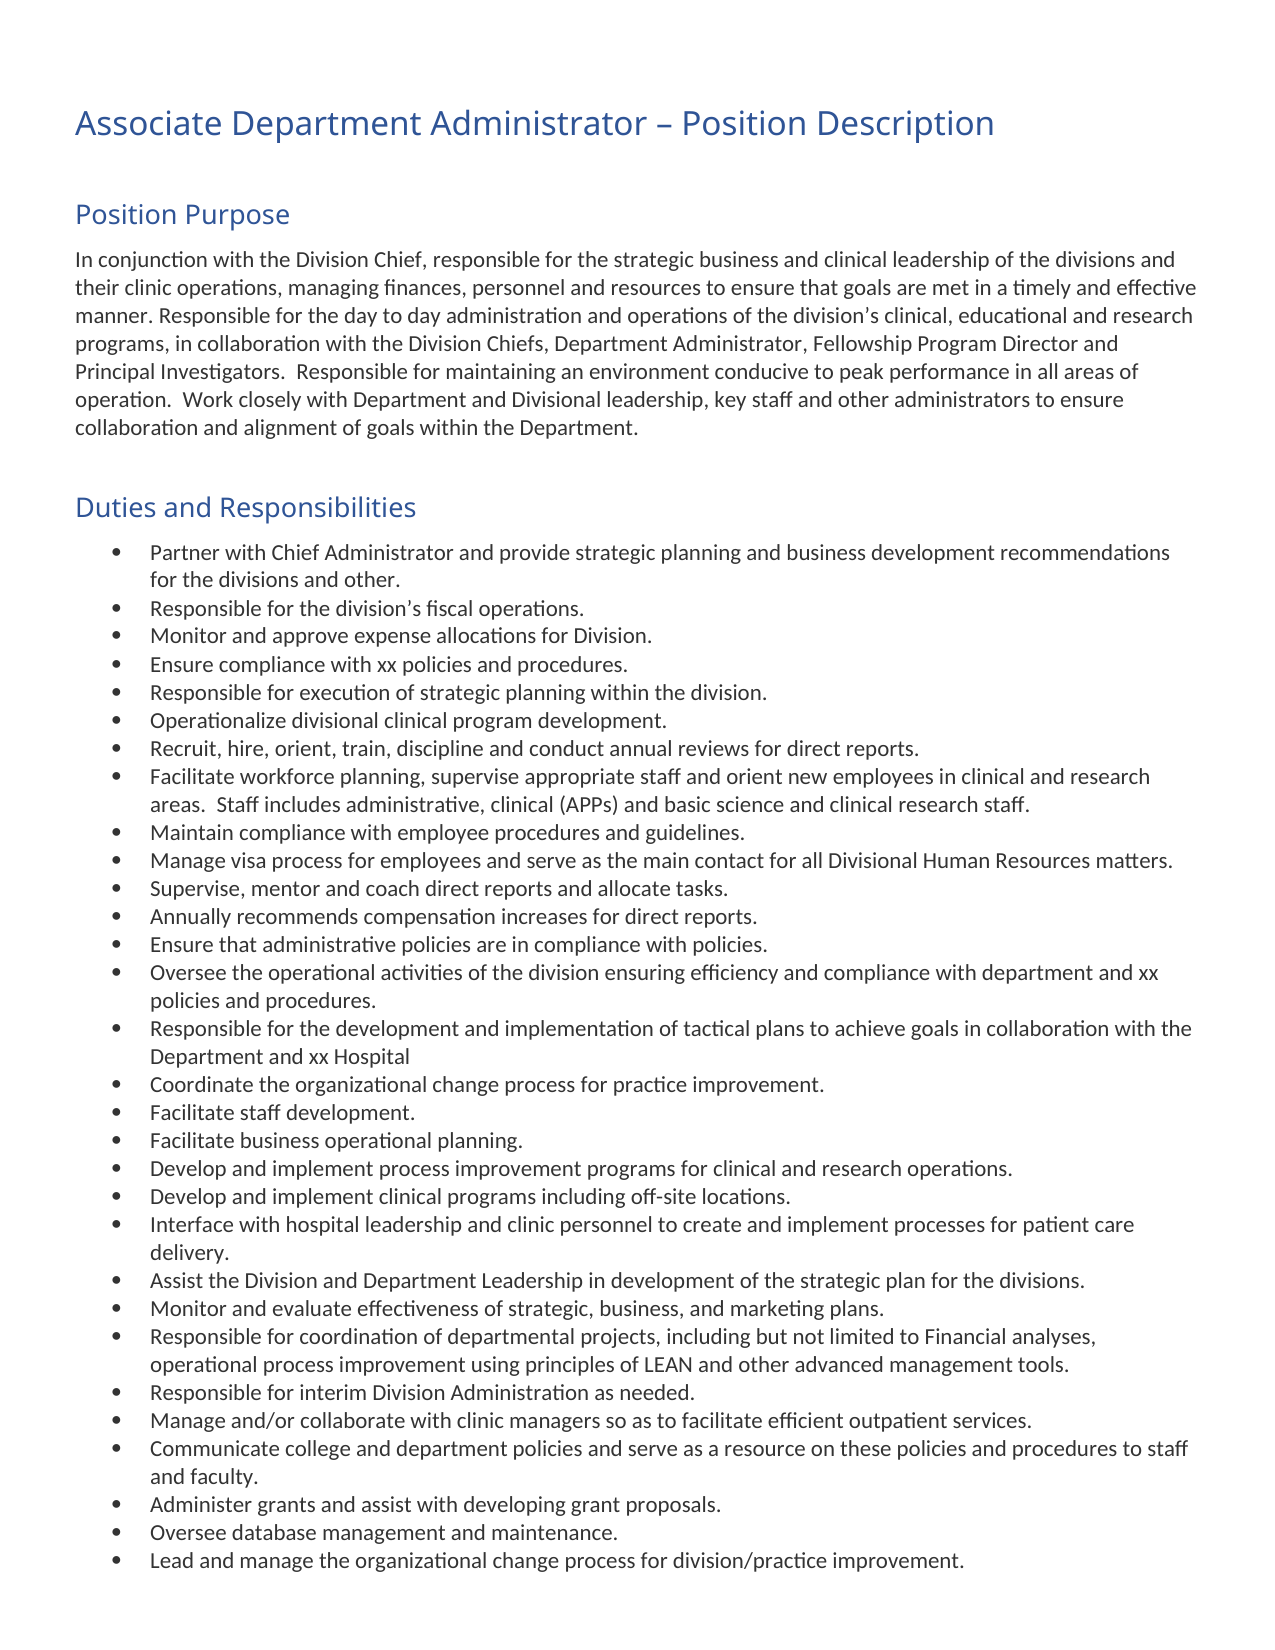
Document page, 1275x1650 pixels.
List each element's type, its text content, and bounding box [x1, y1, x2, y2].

list Partner with Chief Administrator and provide strategic planning and business development recommendations for the divisions and other. [112, 538, 1200, 594]
list Facilitate business operational planning. [112, 1126, 1200, 1154]
list Responsible for coordination of departmental projects, including but not limited to Financial analyses, operational process improvement using principles of LEAN and other advanced management tools. [112, 1322, 1200, 1378]
subtitle Duties and Responsibilities [75, 488, 1200, 525]
list Responsible for the development and implementation of tactical plans to achieve goals in collaboration with the Department and xx Hospital [112, 1014, 1200, 1070]
list Responsible for execution of strategic planning within the division. [112, 678, 1200, 706]
list Recruit, hire, orient, train, discipline and conduct annual reviews for direct reports. [112, 734, 1200, 762]
list Operationalize divisional clinical program development. [112, 706, 1200, 734]
list Responsible for interim Division Administration as needed. [112, 1378, 1200, 1406]
list Maintain compliance with employee procedures and guidelines. [112, 818, 1200, 846]
list Interface with hospital leadership and clinic personnel to create and implement processes for patient care delivery. [112, 1210, 1200, 1266]
list Develop and implement clinical programs including off-site locations. [112, 1182, 1200, 1210]
list Oversee database management and maintenance. [112, 1518, 1200, 1546]
list Facilitate workforce planning, supervise appropriate staff and orient new employees in clinical and research areas. Staff includes administrative, clinical (APPs) and basic science and clinical research staff. [112, 762, 1200, 818]
list Communicate college and department policies and serve as a resource on these policies and procedures to staff and faculty. [112, 1434, 1200, 1490]
list Monitor and approve expense allocations for Division. [112, 622, 1200, 650]
text In conjunction with the Division Chief, responsible for the strategic business and clinical leadership of the divisions and their clinic operations, managing finances, personnel and resources to ensure that goals are met in a timely and effective manner. Responsible for the day to day administration and operations of the division’s clinical, educational and research programs, in collaboration with the Division Chiefs, Department Administrator, Fellowship Program Director and Principal Investigators. Responsible for maintaining an environment conducive to peak performance in all areas of operation. Work closely with Department and Divisional leadership, key staff and other administrators to ensure collaboration and alignment of goals within the Department. [75, 245, 1200, 441]
list Facilitate staff development. [112, 1098, 1200, 1126]
list Annually recommends compensation increases for direct reports. [112, 902, 1200, 930]
list Oversee the operational activities of the division ensuring efficiency and compliance with department and xx policies and procedures. [112, 958, 1200, 1014]
list Ensure compliance with xx policies and procedures. [112, 650, 1200, 678]
list Lead and manage the organizational change process for division/practice improvement. [112, 1546, 1200, 1574]
list Manage visa process for employees and serve as the main contact for all Divisional Human Resources matters. [112, 846, 1200, 874]
subtitle Position Purpose [75, 196, 1200, 233]
list Responsible for the division’s fiscal operations. [112, 594, 1200, 622]
list Coordinate the organizational change process for practice improvement. [112, 1070, 1200, 1098]
list Monitor and evaluate effectiveness of strategic, business, and marketing plans. [112, 1294, 1200, 1322]
list Assist the Division and Department Leadership in development of the strategic plan for the divisions. [112, 1266, 1200, 1294]
subtitle Associate Department Administrator – Position Description [75, 100, 1200, 145]
list Supervise, mentor and coach direct reports and allocate tasks. [112, 874, 1200, 902]
list Ensure that administrative policies are in compliance with policies. [112, 930, 1200, 958]
list Develop and implement process improvement programs for clinical and research operations. [112, 1154, 1200, 1182]
list Administer grants and assist with developing grant proposals. [112, 1490, 1200, 1518]
list Manage and/or collaborate with clinic managers so as to facilitate efficient outpatient services. [112, 1406, 1200, 1434]
